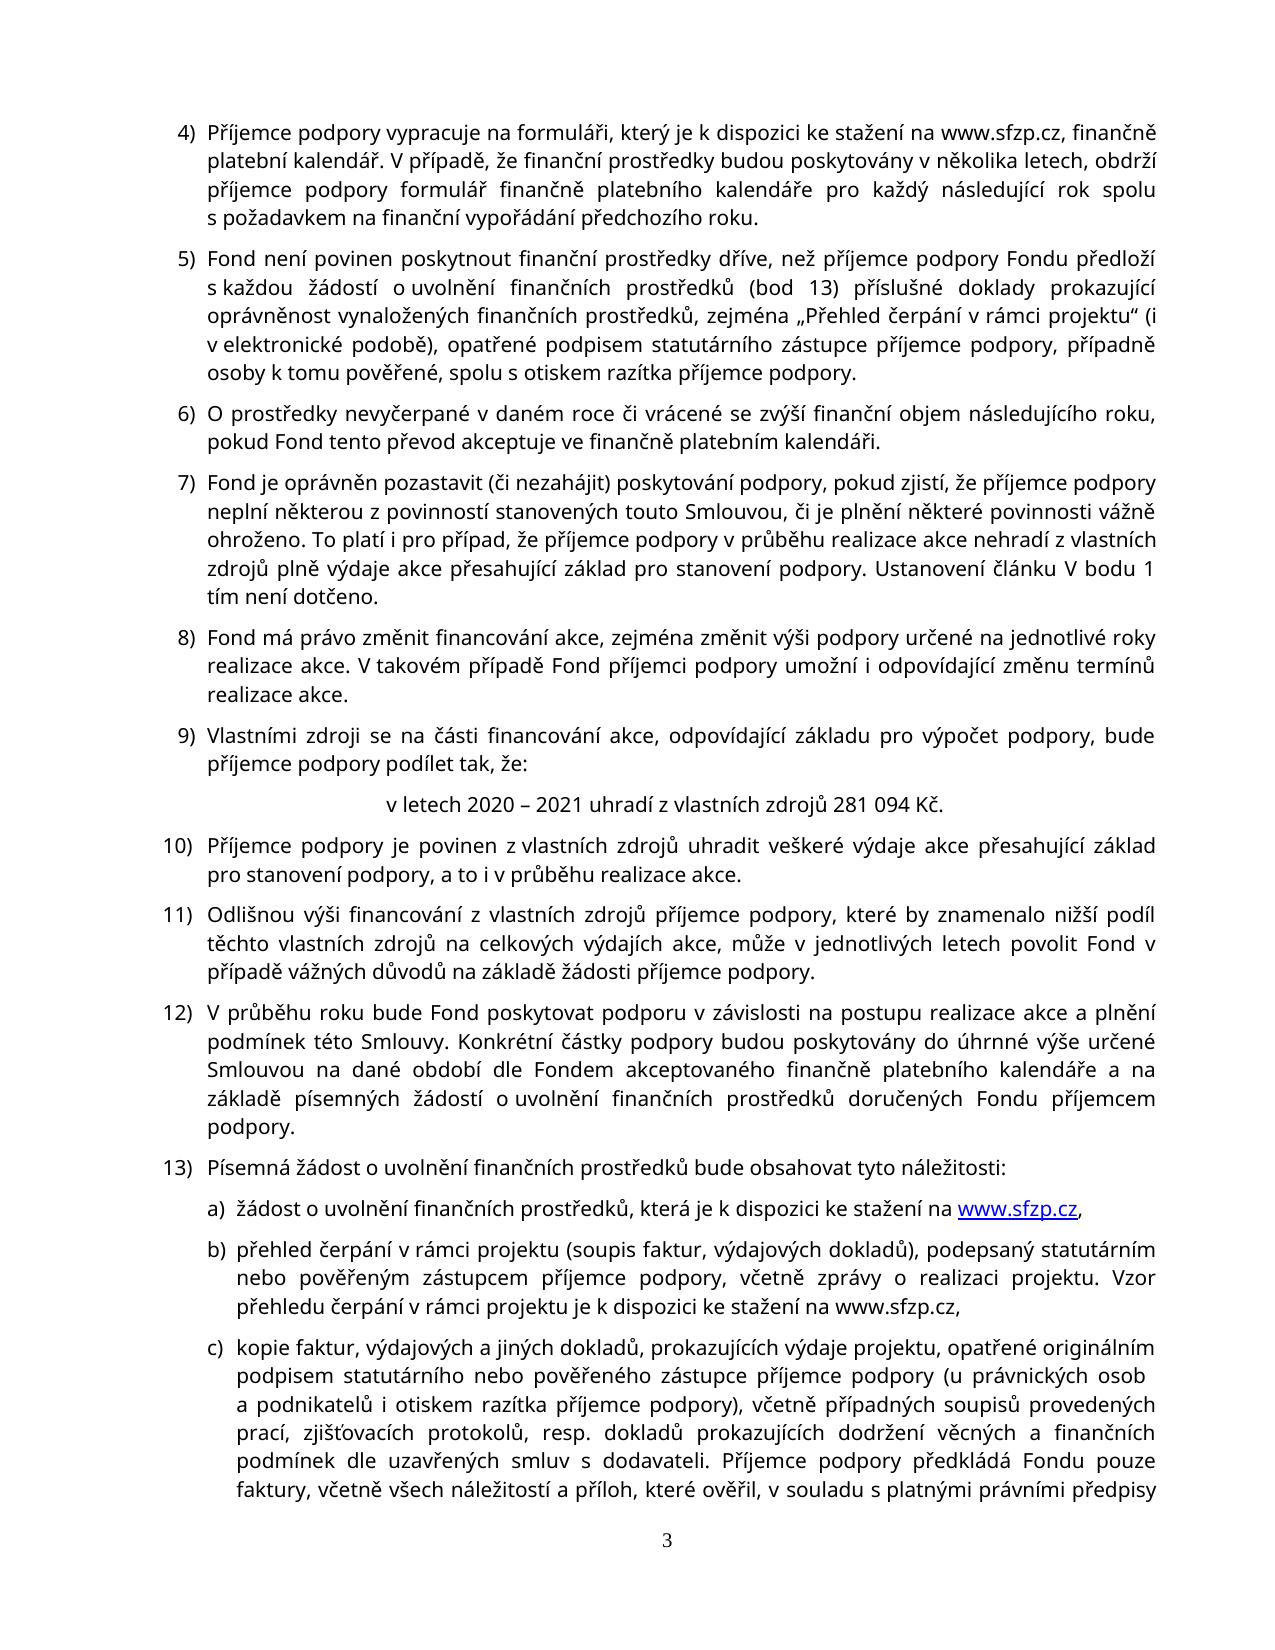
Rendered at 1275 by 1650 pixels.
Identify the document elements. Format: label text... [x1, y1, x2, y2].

list Příjemce podpory je povinen z vlastních zdrojů uhradit veškeré výdaje akce přesahující základ pro stanovení podpory, a to i v průběhu realizace akce. [162, 831, 1157, 888]
list Odlišnou výši financování z vlastních zdrojů příjemce podpory, které by znamenalo nižší podíl těchto vlastních zdrojů na celkových výdajích akce, může v jednotlivých letech povolit Fond v případě vážných důvodů na základě žádosti příjemce podpory. [162, 901, 1157, 986]
list O prostředky nevyčerpané v daném roce či vrácené se zvýší finanční objem následujícího roku, pokud Fond tento převod akceptuje ve finančně platebním kalendáři. [177, 399, 1157, 456]
list Fond je oprávněn pozastavit (či nezahájit) poskytování podpory, pokud zjistí, že příjemce podpory neplní některou z povinností stanovených touto Smlouvou, či je plnění některé povinnosti vážně ohroženo. To platí i pro případ, že příjemce podpory v průběhu realizace akce nehradí z vlastních zdrojů plně výdaje akce přesahující základ pro stanovení podpory. Ustanovení článku V bodu 1 tím není dotčeno. [177, 468, 1157, 611]
text v letech 2020 – 2021 uhradí z vlastních zdrojů 281 094 Kč. [162, 790, 1157, 819]
list V průběhu roku bude Fond poskytovat podporu v závislosti na postupu realizace akce a plnění podmínek této Smlouvy. Konkrétní částky podpory budou poskytovány do úhrnné výše určené Smlouvou na dané období dle Fondem akceptovaného finančně platebního kalendáře a na základě písemných žádostí o uvolnění finančních prostředků doručených Fondu příjemcem podpory. [162, 998, 1157, 1141]
list Fond není povinen poskytnout finanční prostředky dříve, než příjemce podpory Fondu předloží s každou žádostí o uvolnění finančních prostředků (bod 13) příslušné doklady prokazující oprávněnost vynaložených finančních prostředků, zejména „Přehled čerpání v rámci projektu“ (i v elektronické podobě), opatřené podpisem statutárního zástupce příjemce podpory, případně osoby k tomu pověřené, spolu s otiskem razítka příjemce podpory. [177, 244, 1157, 387]
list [207, 1333, 1157, 1503]
list Fond má právo změnit financování akce, zejména změnit výši podpory určené na jednotlivé roky realizace akce. V takovém případě Fond příjemci podpory umožní i odpovídající změnu termínů realizace akce. [177, 623, 1157, 708]
list Vlastními zdroji se na části financování akce, odpovídající základu pro výpočet podpory, bude příjemce podpory podílet tak, že: [177, 721, 1157, 778]
list přehled čerpání v rámci projektu (soupis faktur, výdajových dokladů), podepsaný statutárním nebo pověřeným zástupcem příjemce podpory, včetně zprávy o realizaci projektu. Vzor přehledu čerpání v rámci projektu je k dispozici ke stažení na www.sfzp.cz, [207, 1235, 1157, 1320]
list Písemná žádost o uvolnění finančních prostředků bude obsahovat tyto náležitosti: [162, 1153, 1157, 1182]
list Příjemce podpory vypracuje na formuláři, který je k dispozici ke stažení na www.sfzp.cz, finančně platební kalendář. V případě, že finanční prostředky budou poskytovány v několika letech, obdrží příjemce podpory formulář finančně platebního kalendáře pro každý následující rok spolu s požadavkem na finanční vypořádání předchozího roku. [177, 118, 1157, 232]
list žádost o uvolnění finančních prostředků, která je k dispozici ke stažení na www.sfzp.cz, [207, 1194, 1157, 1222]
